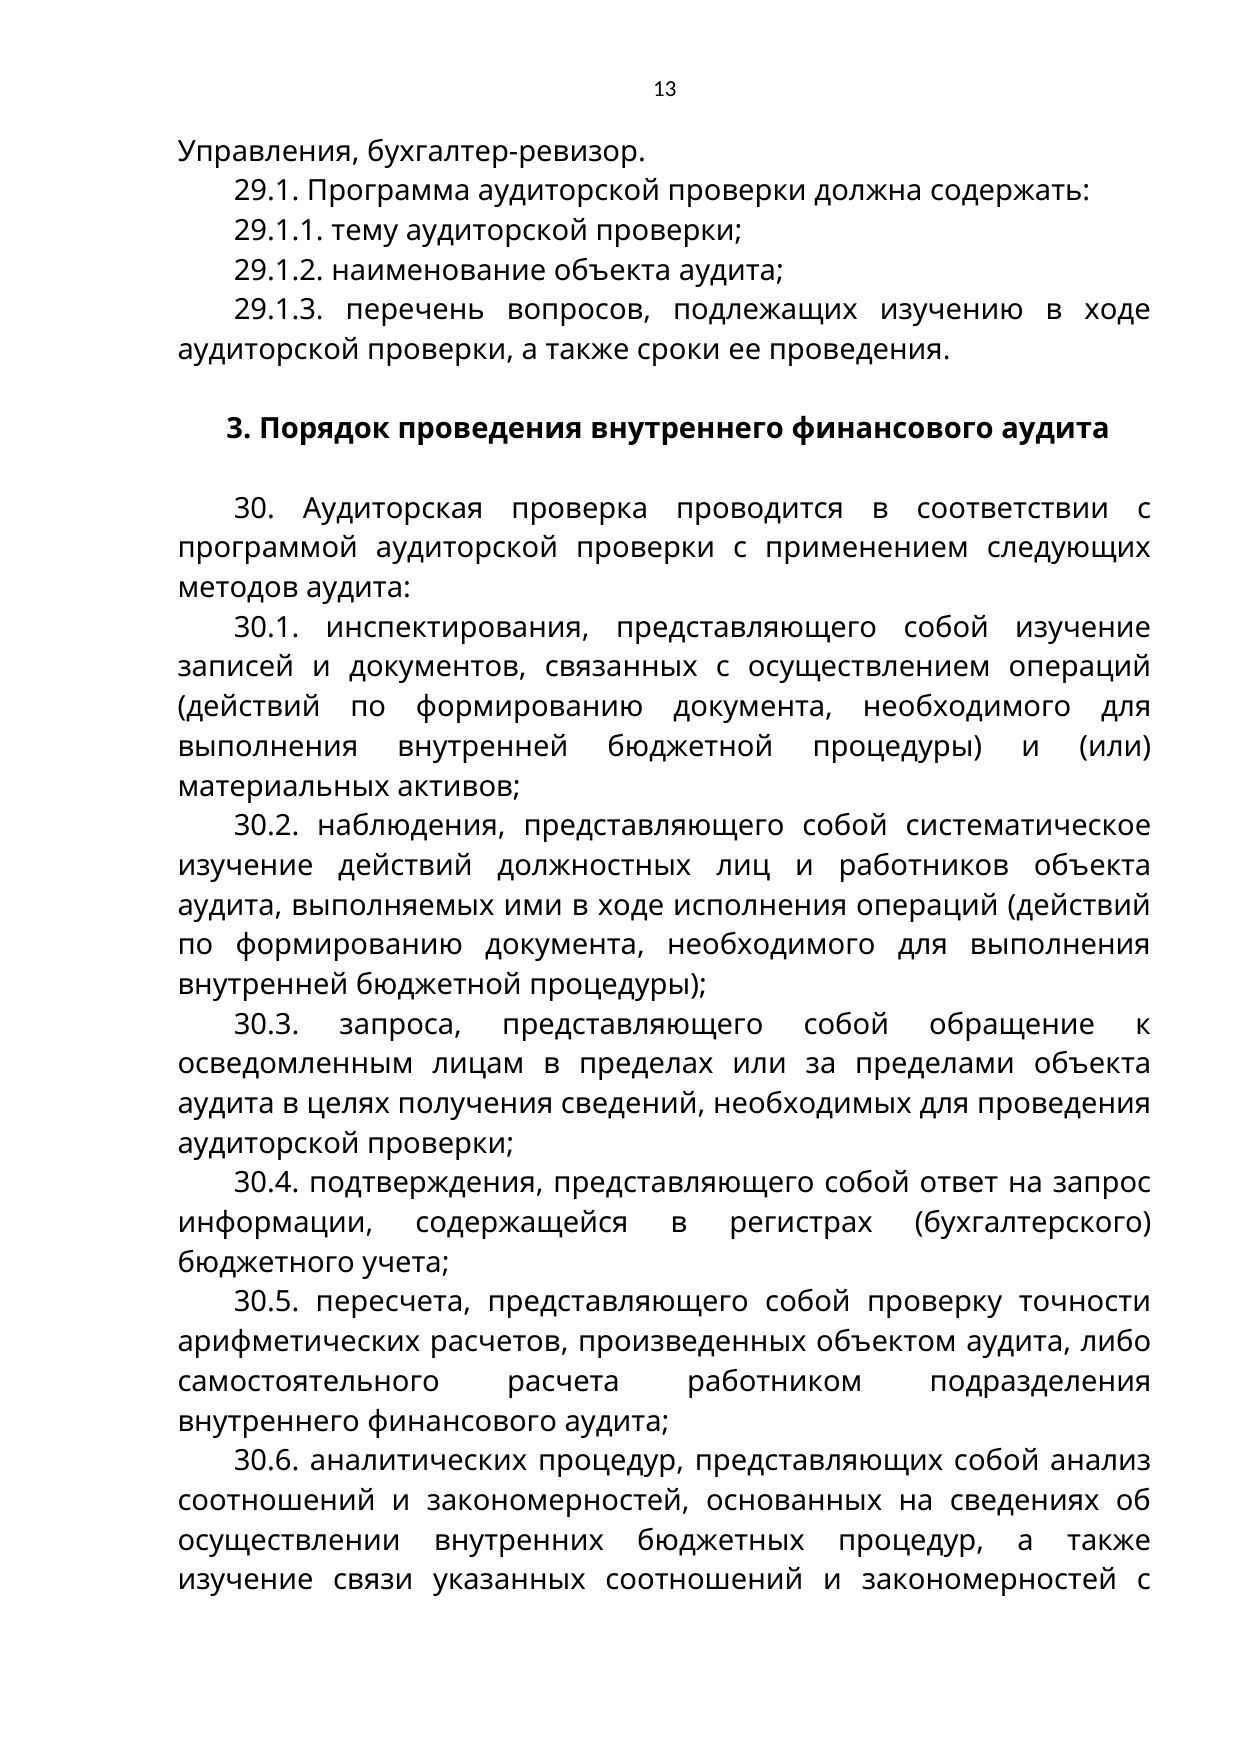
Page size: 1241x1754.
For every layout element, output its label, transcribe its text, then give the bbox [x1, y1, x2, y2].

text 30.3. запроса, представляющего собой обращение к осведомленным лицам в пределах или за пределами объекта аудита в целях получения сведений, необходимых для проведения аудиторской проверки; [177, 1003, 1152, 1162]
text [177, 130, 1152, 169]
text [177, 1439, 1152, 1598]
text 30.4. подтверждения, представляющего собой ответ на запрос информации, содержащейся в регистрах (бухгалтерского) бюджетного учета; [177, 1162, 1152, 1281]
text 30.5. пересчета, представляющего собой проверку точности арифметических расчетов, произведенных объектом аудита, либо самостоятельного расчета работником подразделения внутреннего финансового аудита; [177, 1281, 1152, 1439]
text 30.1. инспектирования, представляющего собой изучение записей и документов, связанных с осуществлением операций (действий по формированию документа, необходимого для выполнения внутренней бюджетной процедуры) и (или) материальных активов; [177, 606, 1152, 804]
text 30.2. наблюдения, представляющего собой систематическое изучение действий должностных лиц и работников объекта аудита, выполняемых ими в ходе исполнения операций (действий по формированию документа, необходимого для выполнения внутренней бюджетной процедуры); [177, 804, 1152, 1003]
text 29.1.1. тему аудиторской проверки; [177, 209, 1152, 249]
text 29.1.2. наименование объекта аудита; [177, 249, 1152, 288]
text 29.1. Программа аудиторской проверки должна содержать: [177, 169, 1152, 209]
title 3. Порядок проведения внутреннего финансового аудита [177, 408, 1152, 447]
text 30. Аудиторская проверка проводится в соответствии с программой аудиторской проверки с применением следующих методов аудита: [177, 487, 1152, 606]
text 29.1.3. перечень вопросов, подлежащих изучению в ходе аудиторской проверки, а также сроки ее проведения. [177, 288, 1152, 368]
